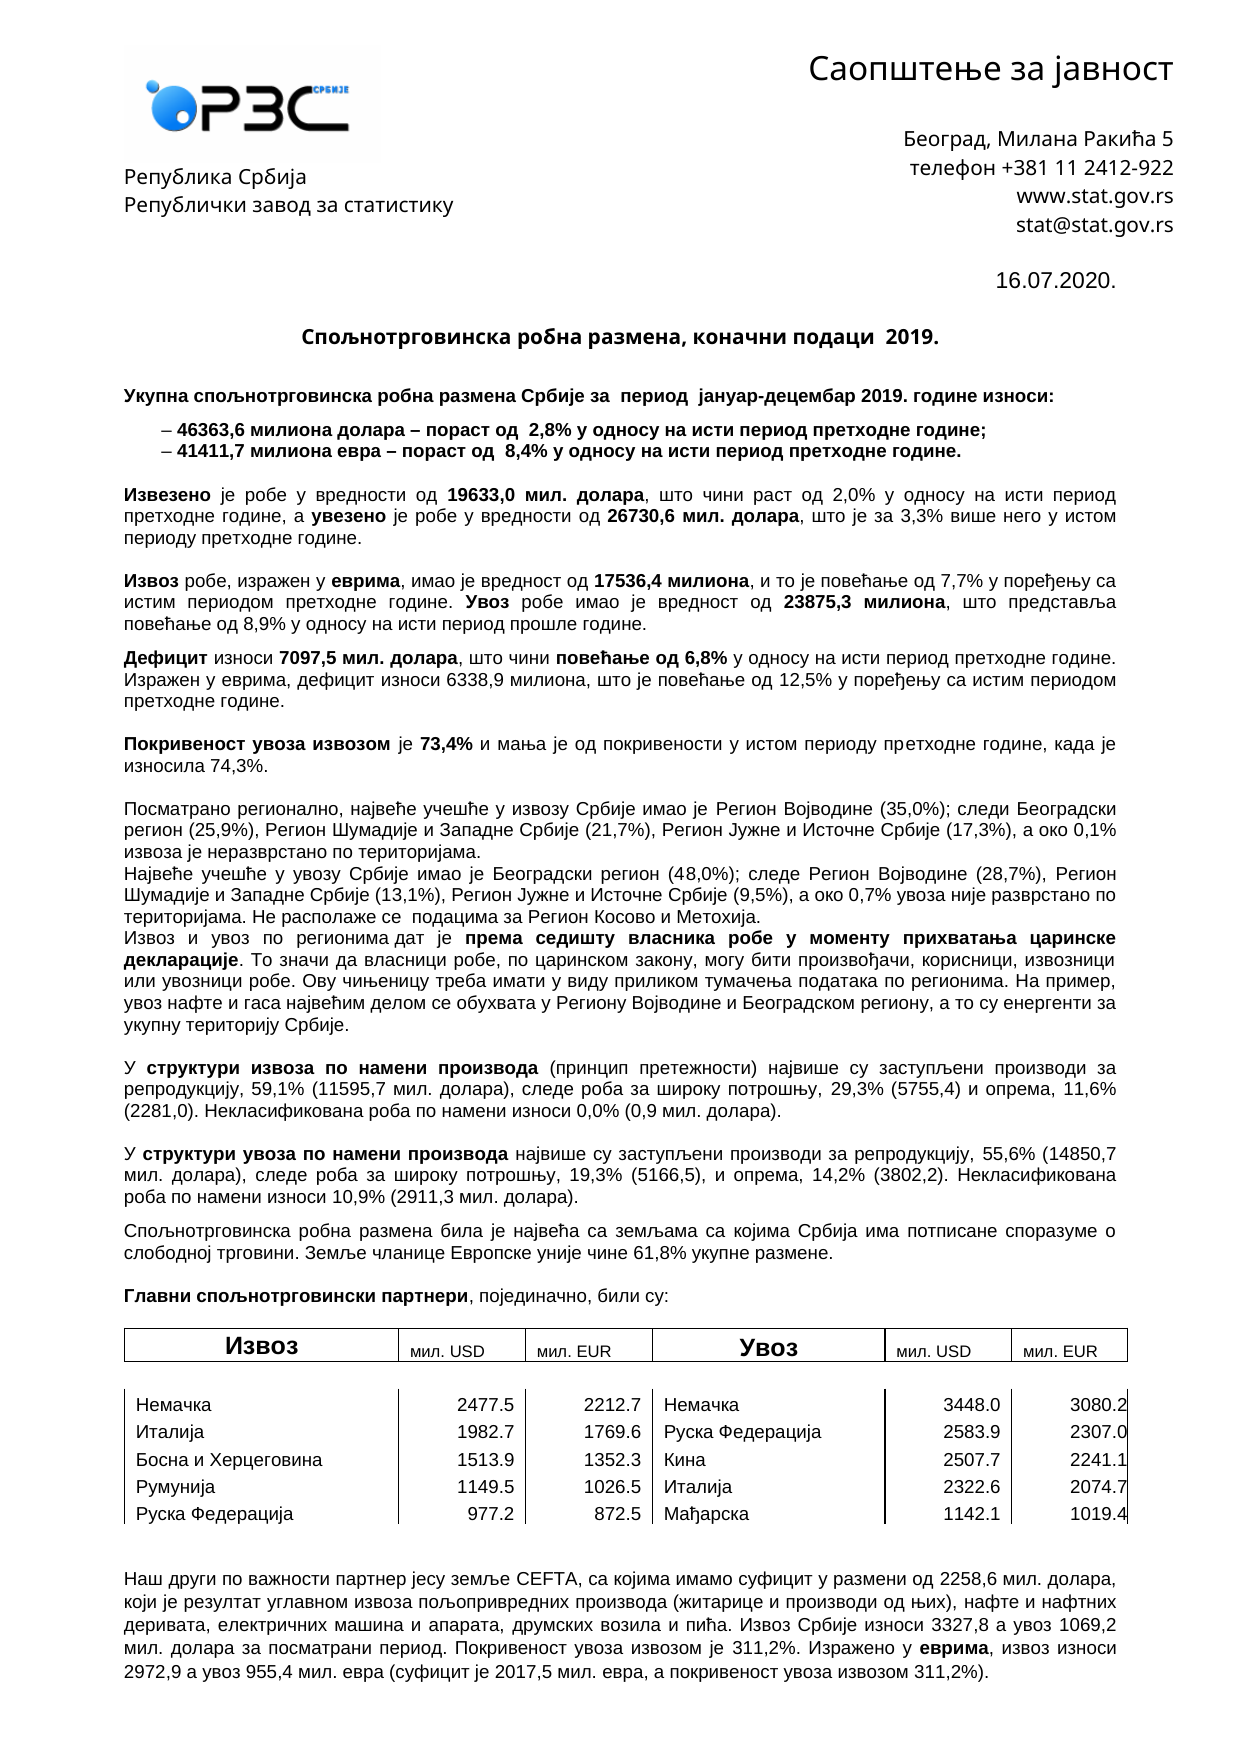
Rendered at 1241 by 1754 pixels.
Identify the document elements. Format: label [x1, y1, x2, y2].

picture [123, 45, 382, 163]
table_header [113, 267, 1128, 1722]
